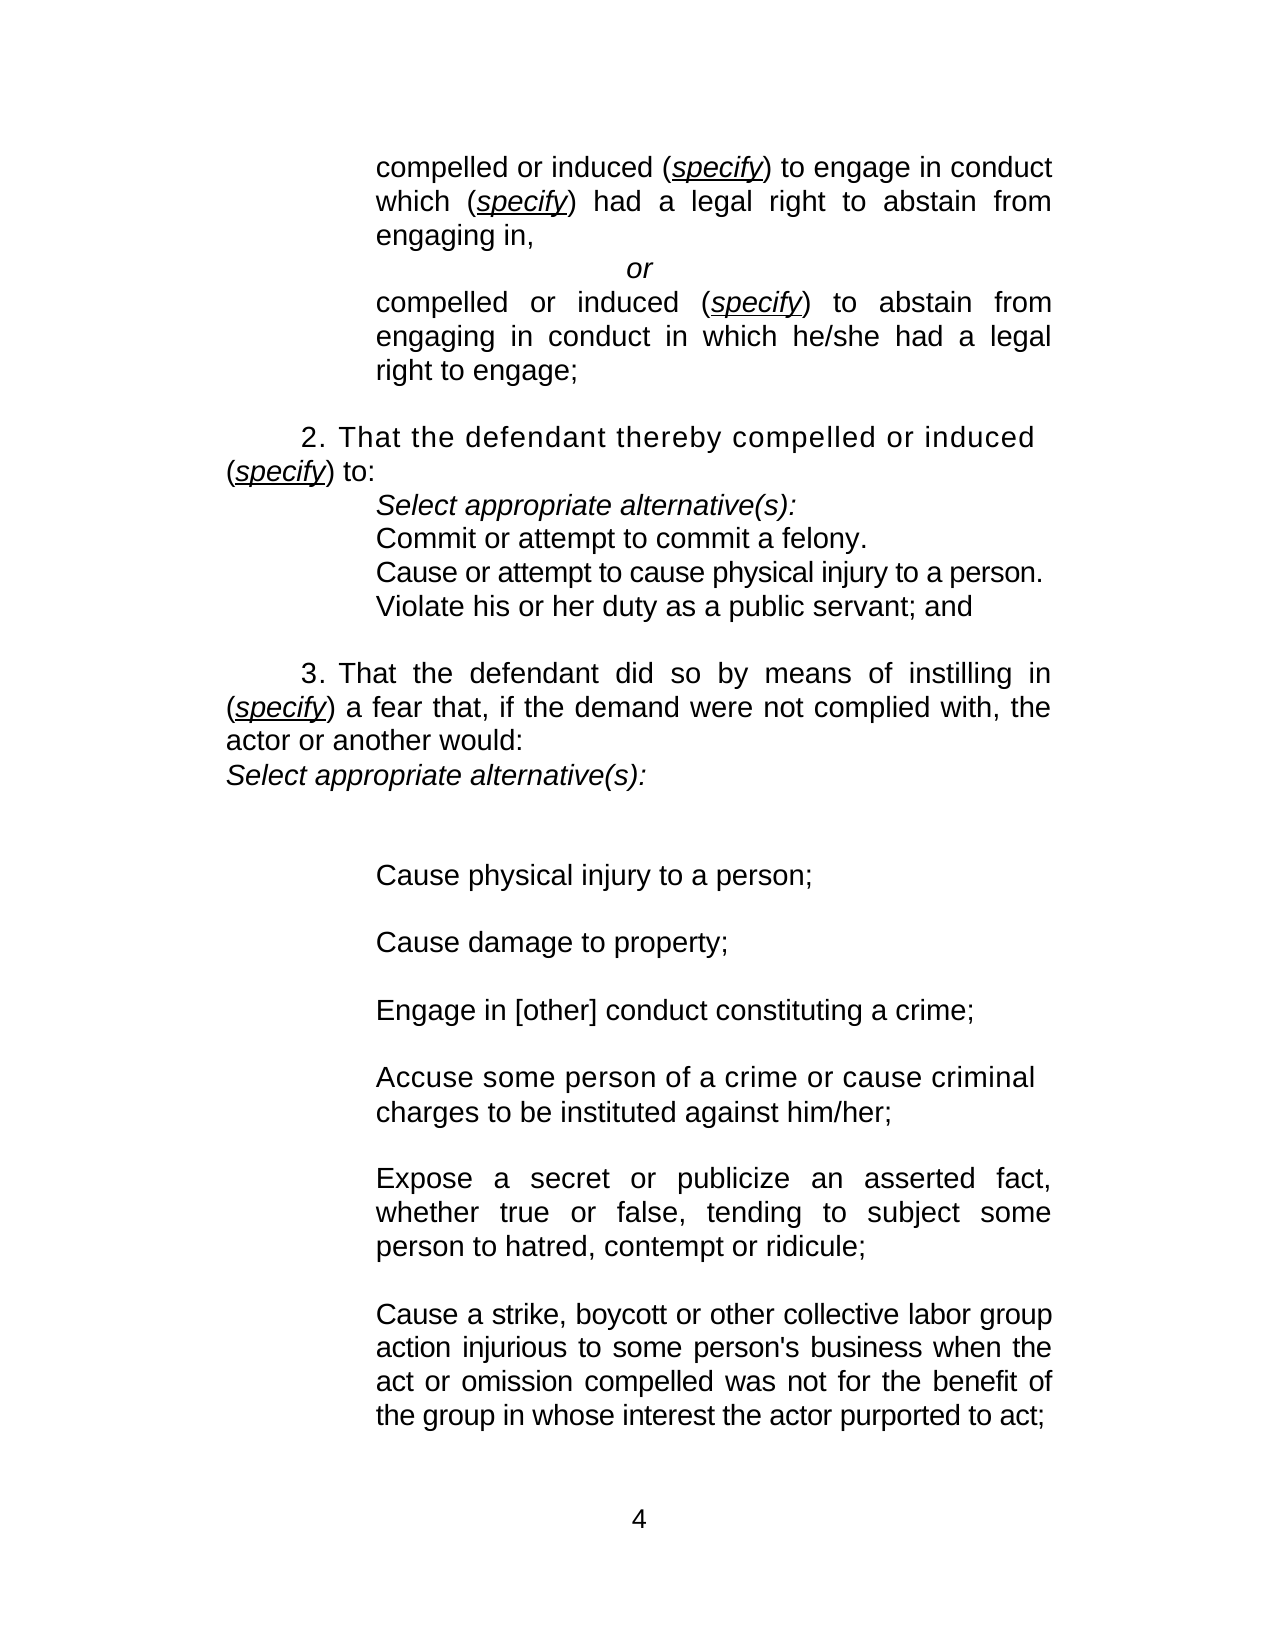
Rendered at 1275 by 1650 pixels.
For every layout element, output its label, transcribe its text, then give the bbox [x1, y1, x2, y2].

text compelled or induced (specify) to abstain from engaging in conduct in which he/she had a legal right to engage; [376, 286, 1053, 387]
text Cause damage to property; [376, 926, 1053, 959]
list That the defendant thereby compelled or induced [226, 421, 1053, 454]
text Engage in [other] conduct constituting a crime; [376, 994, 1053, 1027]
text 4 [226, 1504, 1053, 1535]
text Select appropriate alternative(s): Cause physical injury to a person; [376, 825, 1053, 892]
text Violate his or her duty as a public servant; and [376, 589, 1053, 623]
text charges to be instituted against him/her; [376, 1095, 1053, 1129]
text Commit or attempt to commit a felony. [376, 522, 1053, 556]
text Cause or attempt to cause physical injury to a person. [376, 556, 1053, 589]
text (specify) to: [226, 455, 1053, 488]
text or [226, 252, 1053, 286]
list That the defendant did so by means of instilling in (specify) a fear that, if the demand were not complied with, the actor or another would: [226, 657, 1053, 758]
text compelled or induced (specify) to engage in conduct which (specify) had a legal right to abstain from engaging in, [376, 150, 1053, 252]
text Select appropriate alternative(s): [376, 488, 1053, 522]
text Cause a strike, boycott or other collective labor group action injurious to some person's business when the act or omission compelled was not for the benefit of the group in whose interest the actor purported to act; [376, 1297, 1053, 1432]
text Expose a secret or publicize an asserted fact, whether true or false, tending to subject some person to hatred, contempt or ridicule; [376, 1162, 1053, 1263]
text Accuse some person of a crime or cause criminal [376, 1061, 1053, 1094]
